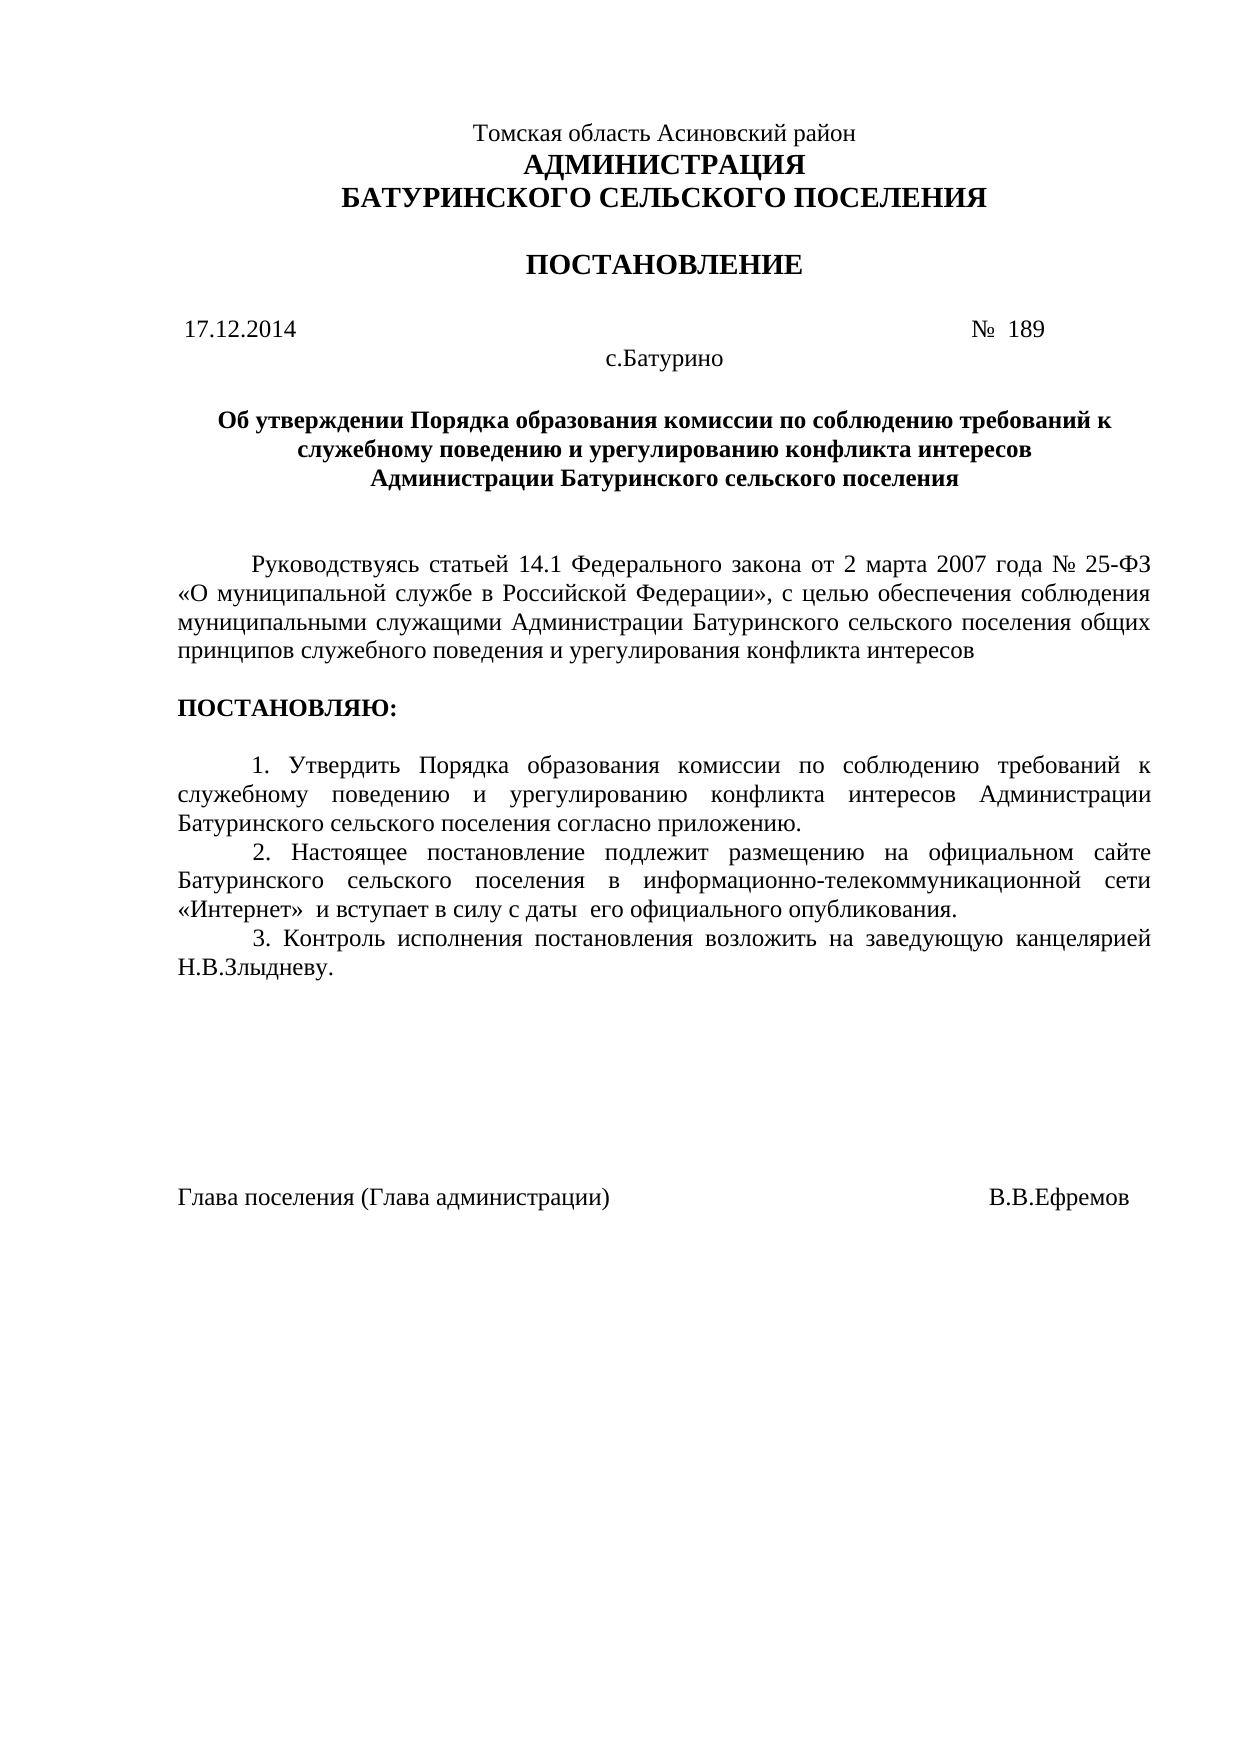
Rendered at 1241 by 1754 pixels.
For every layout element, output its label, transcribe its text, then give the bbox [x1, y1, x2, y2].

text АДМИНИСТРАЦИЯ [177, 147, 1152, 180]
text Об утверждении Порядка образования комиссии по соблюдению требований к служебному поведению и урегулированию конфликта интересов [177, 406, 1152, 463]
text Руководствуясь статьей 14.1 Федерального закона от 2 марта 2007 года № 25-ФЗ «О муниципальной службе в Российской Федерации», с целью обеспечения соблюдения муниципальными служащими Администрации Батуринского сельского поселения общих принципов служебного поведения и урегулирования конфликта интересов [177, 549, 1152, 664]
text ПОСТАНОВЛЕНИЕ [177, 247, 1152, 281]
text ПОСТАНОВЛЯЮ: [177, 664, 1152, 722]
text 3. Контроль исполнения постановления возложить на заведующую канцелярией Н.В.Злыдневу. [177, 923, 1152, 981]
text Администрации Батуринского сельского поселения [177, 463, 1152, 492]
text Томская область Асиновский район [177, 118, 1152, 147]
text 17.12.2014 № 189 [177, 314, 1152, 343]
text Глава поселения (Глава администрации) В.В.Ефремов [177, 1182, 1152, 1211]
text БАТУРИНСКОГО СЕЛЬСКОГО ПОСЕЛЕНИЯ [177, 180, 1152, 214]
text с.Батурино [177, 343, 1152, 372]
text 2. Настоящее постановление подлежит размещению на официальном сайте Батуринского сельского поселения в информационно-телекоммуникационной сети «Интернет» и вступает в силу с даты его официального опубликования. [177, 837, 1152, 923]
text 1. Утвердить Порядка образования комиссии по соблюдению требований к служебному поведению и урегулированию конфликта интересов Администрации Батуринского сельского поселения согласно приложению. [177, 751, 1152, 837]
